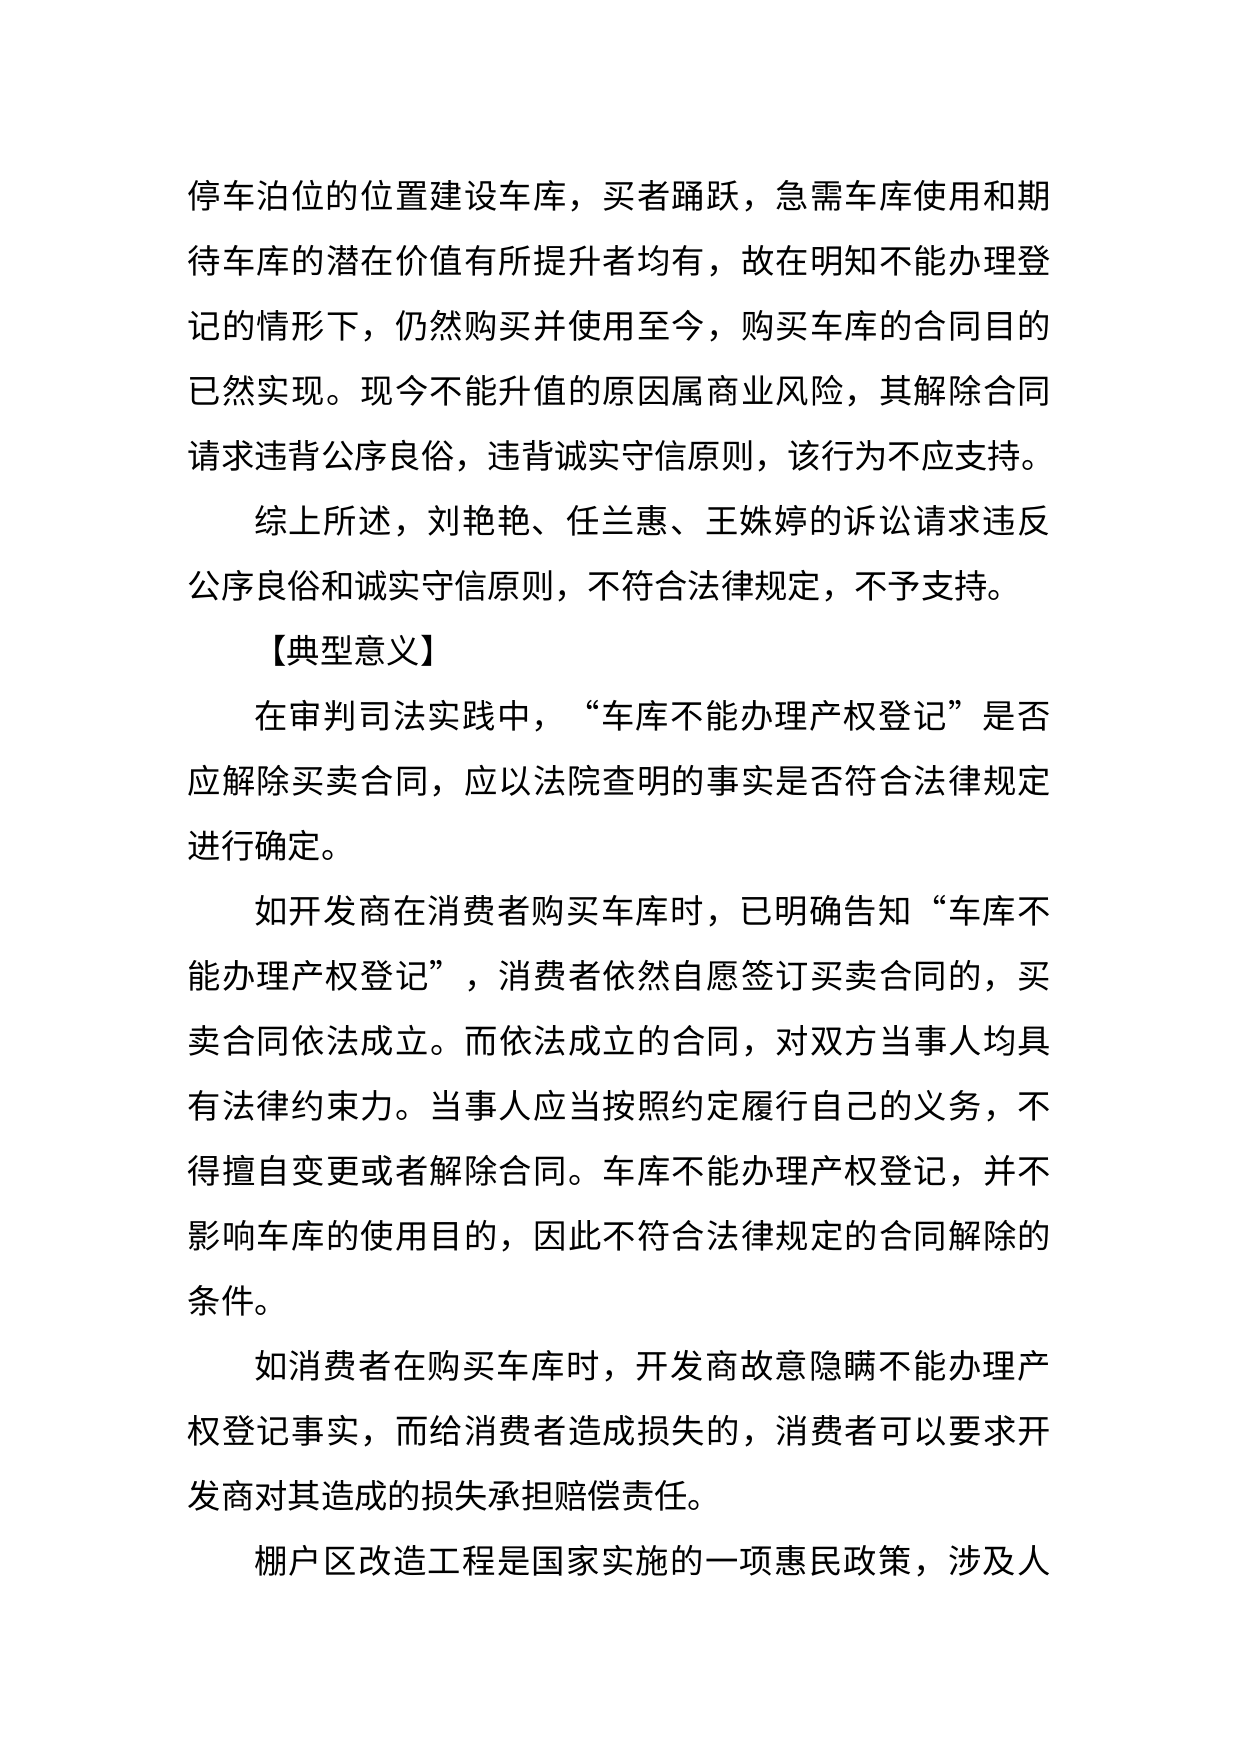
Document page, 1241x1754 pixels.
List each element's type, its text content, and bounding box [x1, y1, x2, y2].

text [187, 1527, 1053, 1592]
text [187, 162, 1053, 487]
text 在审判司法实践中，“车库不能办理产权登记”是否应解除买卖合同，应以法院查明的事实是否符合法律规定进行确定。 [187, 682, 1053, 877]
text 综上所述，刘艳艳、任兰惠、王姝婷的诉讼请求违反公序良俗和诚实守信原则，不符合法律规定，不予支持。 [187, 487, 1053, 617]
text 如消费者在购买车库时，开发商故意隐瞒不能办理产权登记事实，而给消费者造成损失的，消费者可以要求开发商对其造成的损失承担赔偿责任。 [187, 1332, 1053, 1527]
text 如开发商在消费者购买车库时，已明确告知“车库不能办理产权登记”，消费者依然自愿签订买卖合同的，买卖合同依法成立。而依法成立的合同，对双方当事人均具有法律约束力。当事人应当按照约定履行自己的义务，不得擅自变更或者解除合同。车库不能办理产权登记，并不影响车库的使用目的，因此不符合法律规定的合同解除的条件。 [187, 877, 1053, 1332]
text 【典型意义】 [187, 617, 1053, 682]
